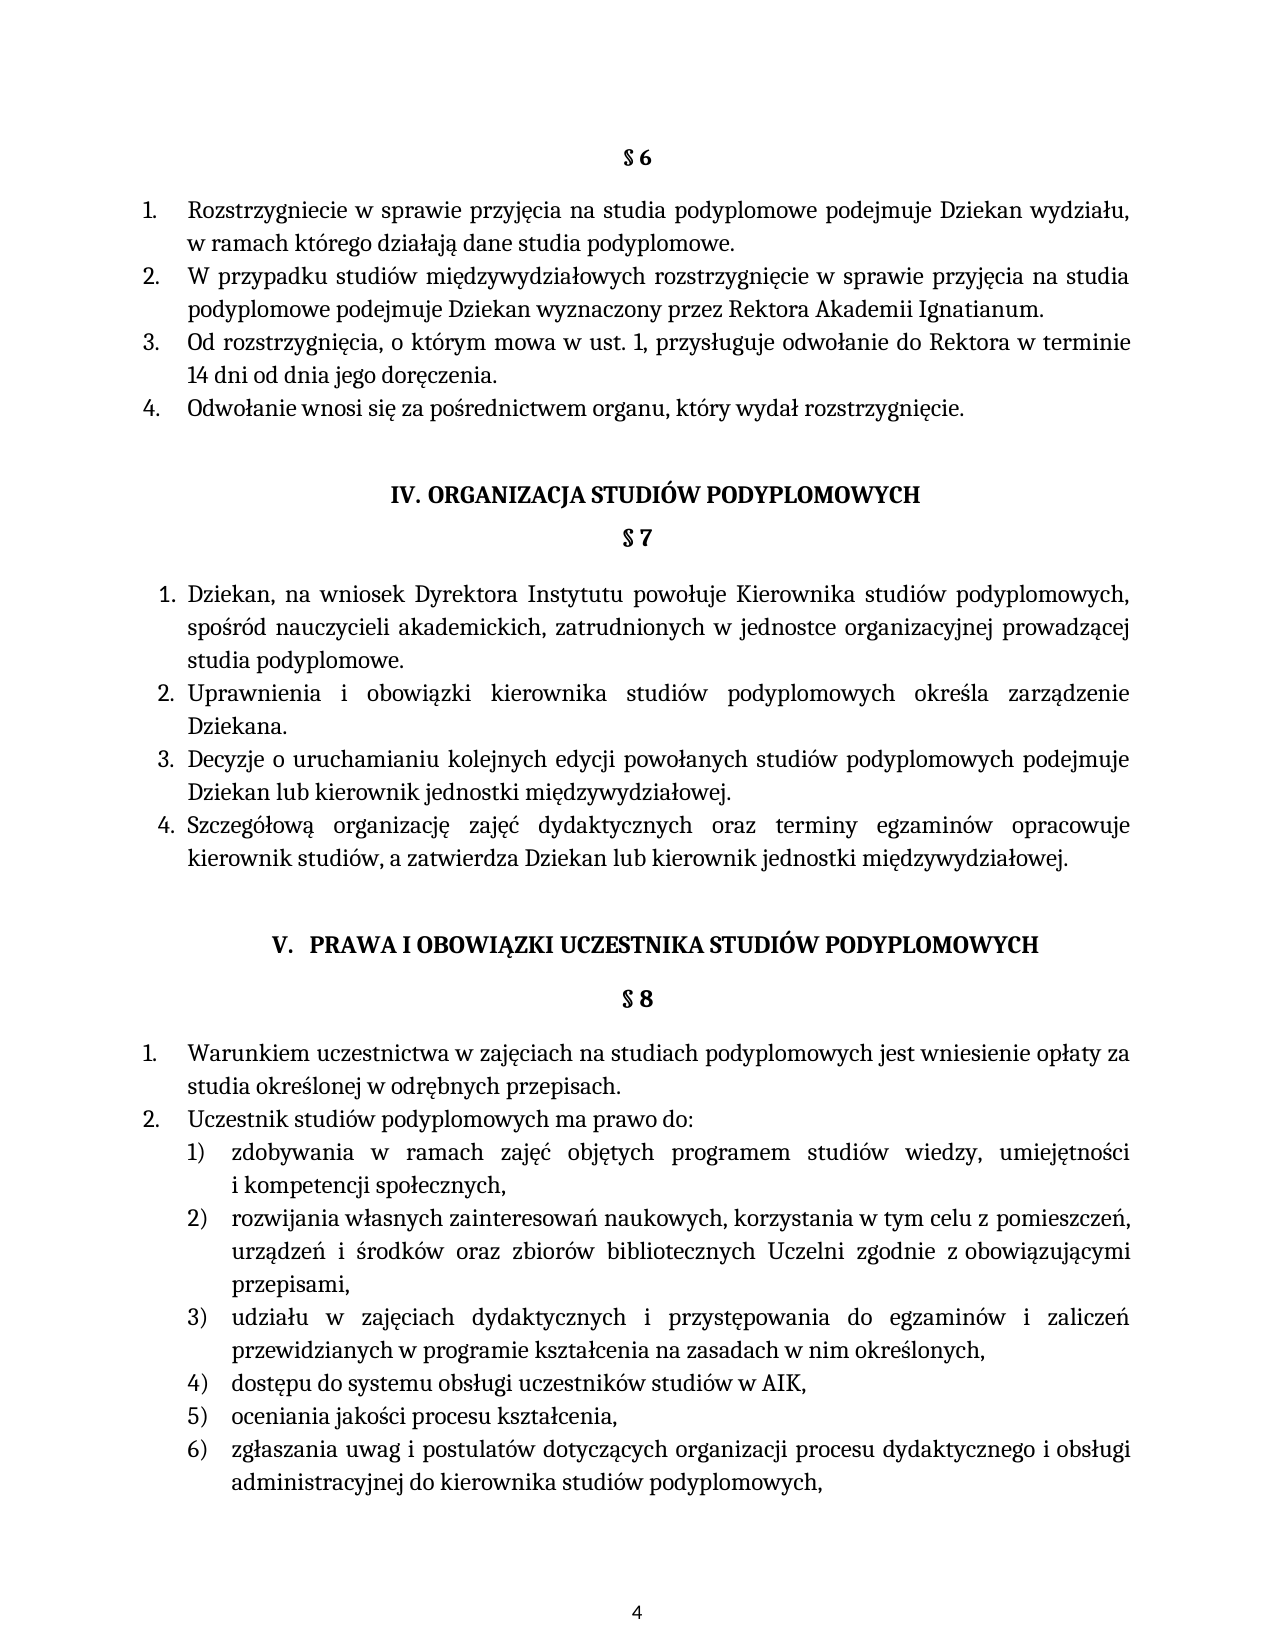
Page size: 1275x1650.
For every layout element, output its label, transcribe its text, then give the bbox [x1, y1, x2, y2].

list Uprawnienia i obowiązki kierownika studiów podyplomowych określa zarządzenie Dziekana. [158, 679, 1131, 741]
list zdobywania w ramach zajęć objętych programem studiów wiedzy, umiejętności i kompetencji społecznych, [187, 1138, 1131, 1199]
list zgłaszania uwag i postulatów dotyczących organizacji procesu dydaktycznego i obsługi administracyjnej do kierownika studiów podyplomowych, [187, 1435, 1131, 1497]
subtitle ORGANIZACJA STUDIÓW PODYPLOMOWYCH [180, 481, 1131, 510]
list § 7 [143, 524, 1131, 553]
list Od rozstrzygnięcia, o którym mowa w ust. 1, przysługuje odwołanie do Rektora w terminie 14 dni od dnia jego doręczenia. [143, 328, 1131, 390]
list Dziekan, na wniosek Dyrektora Instytutu powołuje Kierownika studiów podyplomowych, spośród nauczycieli akademickich, zatrudnionych w jednostce organizacyjnej prowadzącej studia podyplomowe. [158, 578, 1131, 675]
list Szczegółową organizację zajęć dydaktycznych oraz terminy egzaminów opracowuje kierownik studiów, a zatwierdza Dziekan lub kierownik jednostki międzywydziałowej. [158, 811, 1131, 873]
text § 6 [143, 145, 1131, 171]
subtitle PRAWA I OBOWIĄZKI UCZESTNIKA STUDIÓW PODYPLOMOWYCH [180, 931, 1131, 960]
list Uczestnik studiów podyplomowych ma prawo do: [143, 1105, 1131, 1133]
list Rozstrzygniecie w sprawie przyjęcia na studia podyplomowe podejmuje Dziekan wydziału, w ramach którego działają dane studia podyplomowe. [143, 196, 1131, 258]
list rozwijania własnych zainteresowań naukowych, korzystania w tym celu z pomieszczeń, urządzeń i środków oraz zbiorów bibliotecznych Uczelni zgodnie z obowiązującymi przepisami, [187, 1204, 1131, 1299]
list oceniania jakości procesu kształcenia, [187, 1402, 1131, 1431]
list dostępu do systemu obsługi uczestników studiów w AIK, [187, 1369, 1131, 1398]
list Odwołanie wnosi się za pośrednictwem organu, który wydał rozstrzygnięcie. [143, 394, 1131, 423]
list W przypadku studiów międzywydziałowych rozstrzygnięcie w sprawie przyjęcia na studia podyplomowe podejmuje Dziekan wyznaczony przez Rektora Akademii Ignatianum. [143, 262, 1131, 324]
list Warunkiem uczestnictwa w zajęciach na studiach podyplomowych jest wniesienie opłaty za studia określonej w odrębnych przepisach. [143, 1039, 1131, 1101]
list Decyzje o uruchamianiu kolejnych edycji powołanych studiów podyplomowych podejmuje Dziekan lub kierownik jednostki międzywydziałowej. [158, 745, 1131, 807]
list udziału w zajęciach dydaktycznych i przystępowania do egzaminów i zaliczeń przewidzianych w programie kształcenia na zasadach w nim określonych, [187, 1303, 1131, 1365]
text § 8 [143, 985, 1131, 1014]
